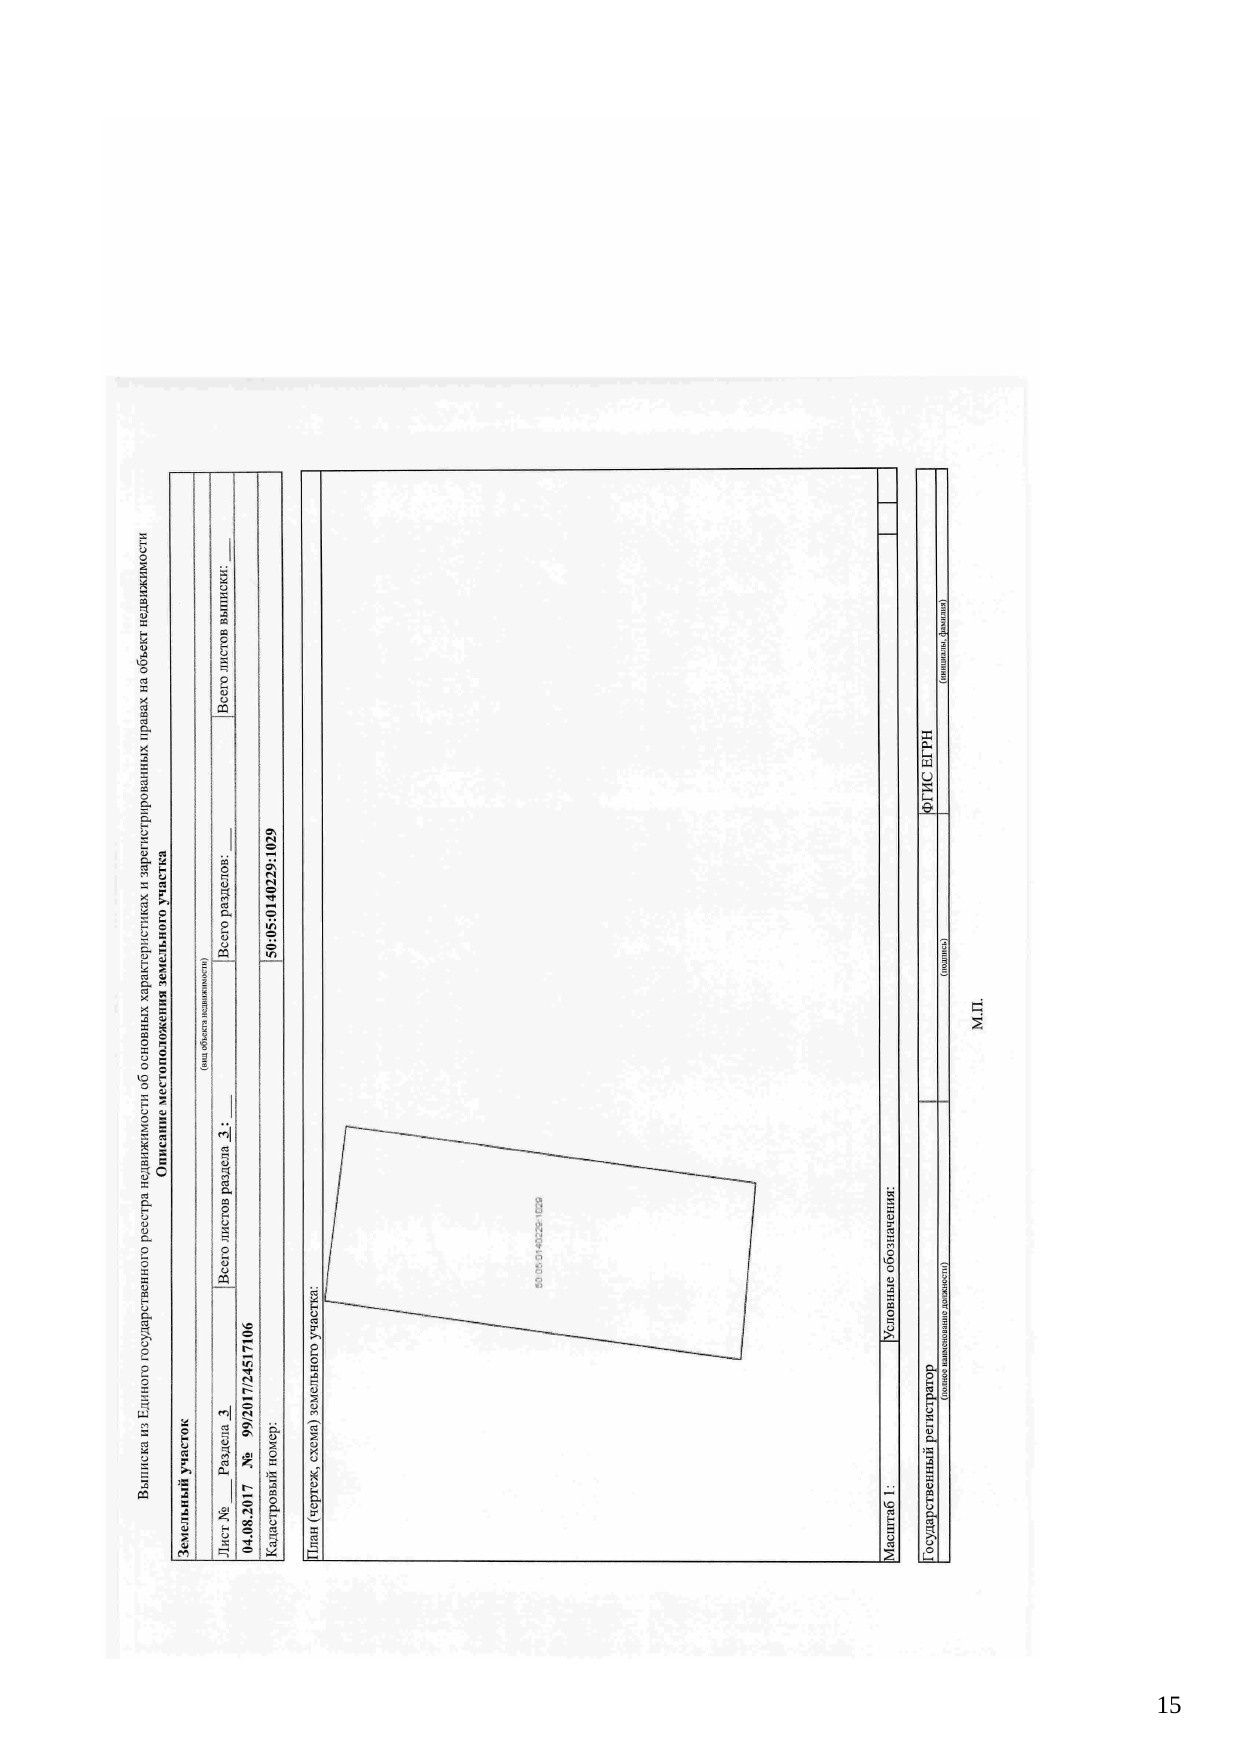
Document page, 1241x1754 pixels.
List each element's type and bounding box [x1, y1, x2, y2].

picture [103, 117, 1040, 1659]
